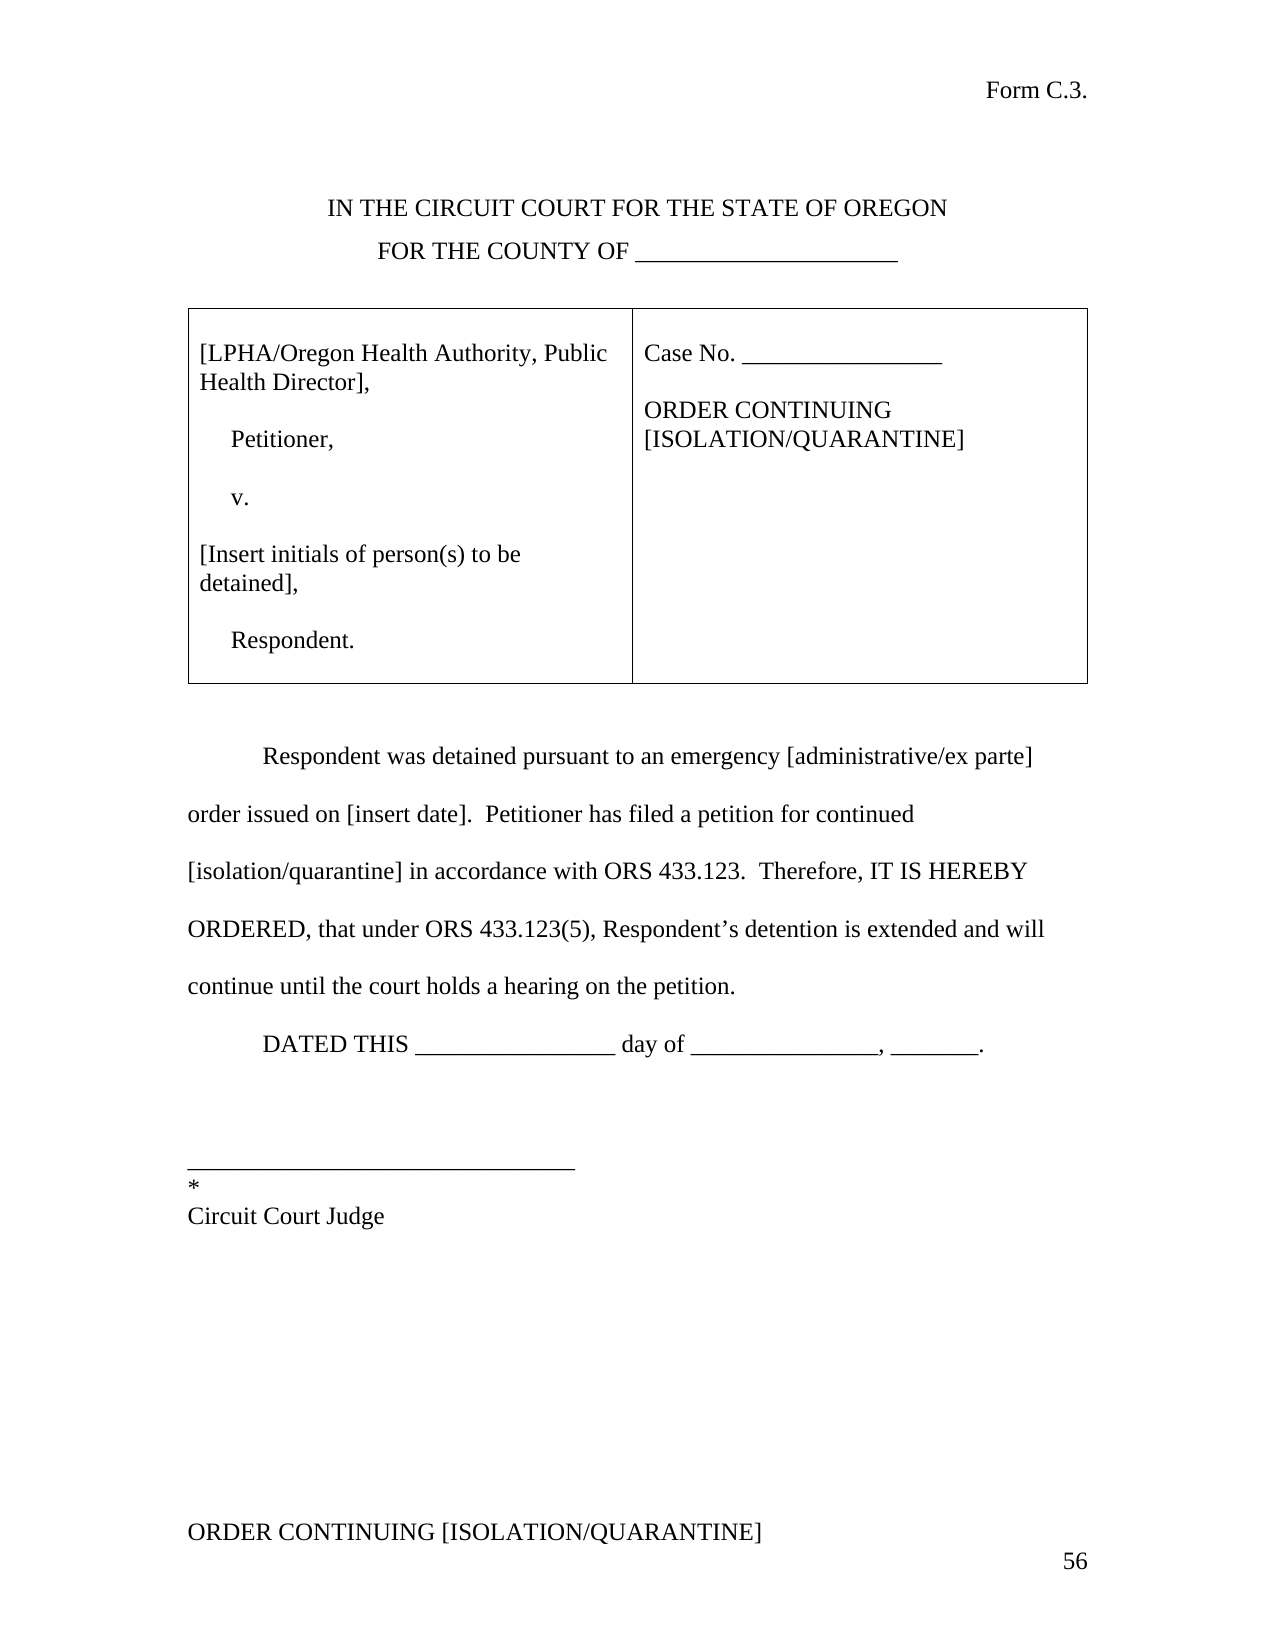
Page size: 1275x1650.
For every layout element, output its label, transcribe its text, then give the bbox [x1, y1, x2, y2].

table_header [LPHA/Oregon Health Authority, Public Health Director], Petitioner, v. [Insert initials of person(s) to be detained], Respondent. [189, 309, 632, 683]
text DATED THIS ________________ day of _______________, _______. [187, 1029, 1087, 1058]
text * [187, 1173, 1087, 1201]
table_header Case No. ________________ ORDER CONTINUING [ISOLATION/QUARANTINE] [633, 309, 1087, 683]
text _______________________________ [187, 1144, 1087, 1173]
text FOR THE COUNTY OF _____________________ [187, 236, 1087, 265]
text Circuit Court Judge [187, 1201, 1087, 1230]
text IN THE CIRCUIT COURT FOR THE STATE OF OREGON [187, 193, 1087, 222]
text Respondent was detained pursuant to an emergency [administrative/ex parte] order issued on [insert date]. Petitioner has filed a petition for continued [isolation/quarantine] in accordance with ORS 433.123. Therefore, IT IS HEREBY ORDERED, that under ORS 433.123(5), Respondent’s detention is extended and will continue until the court holds a hearing on the petition. [187, 741, 1087, 1000]
